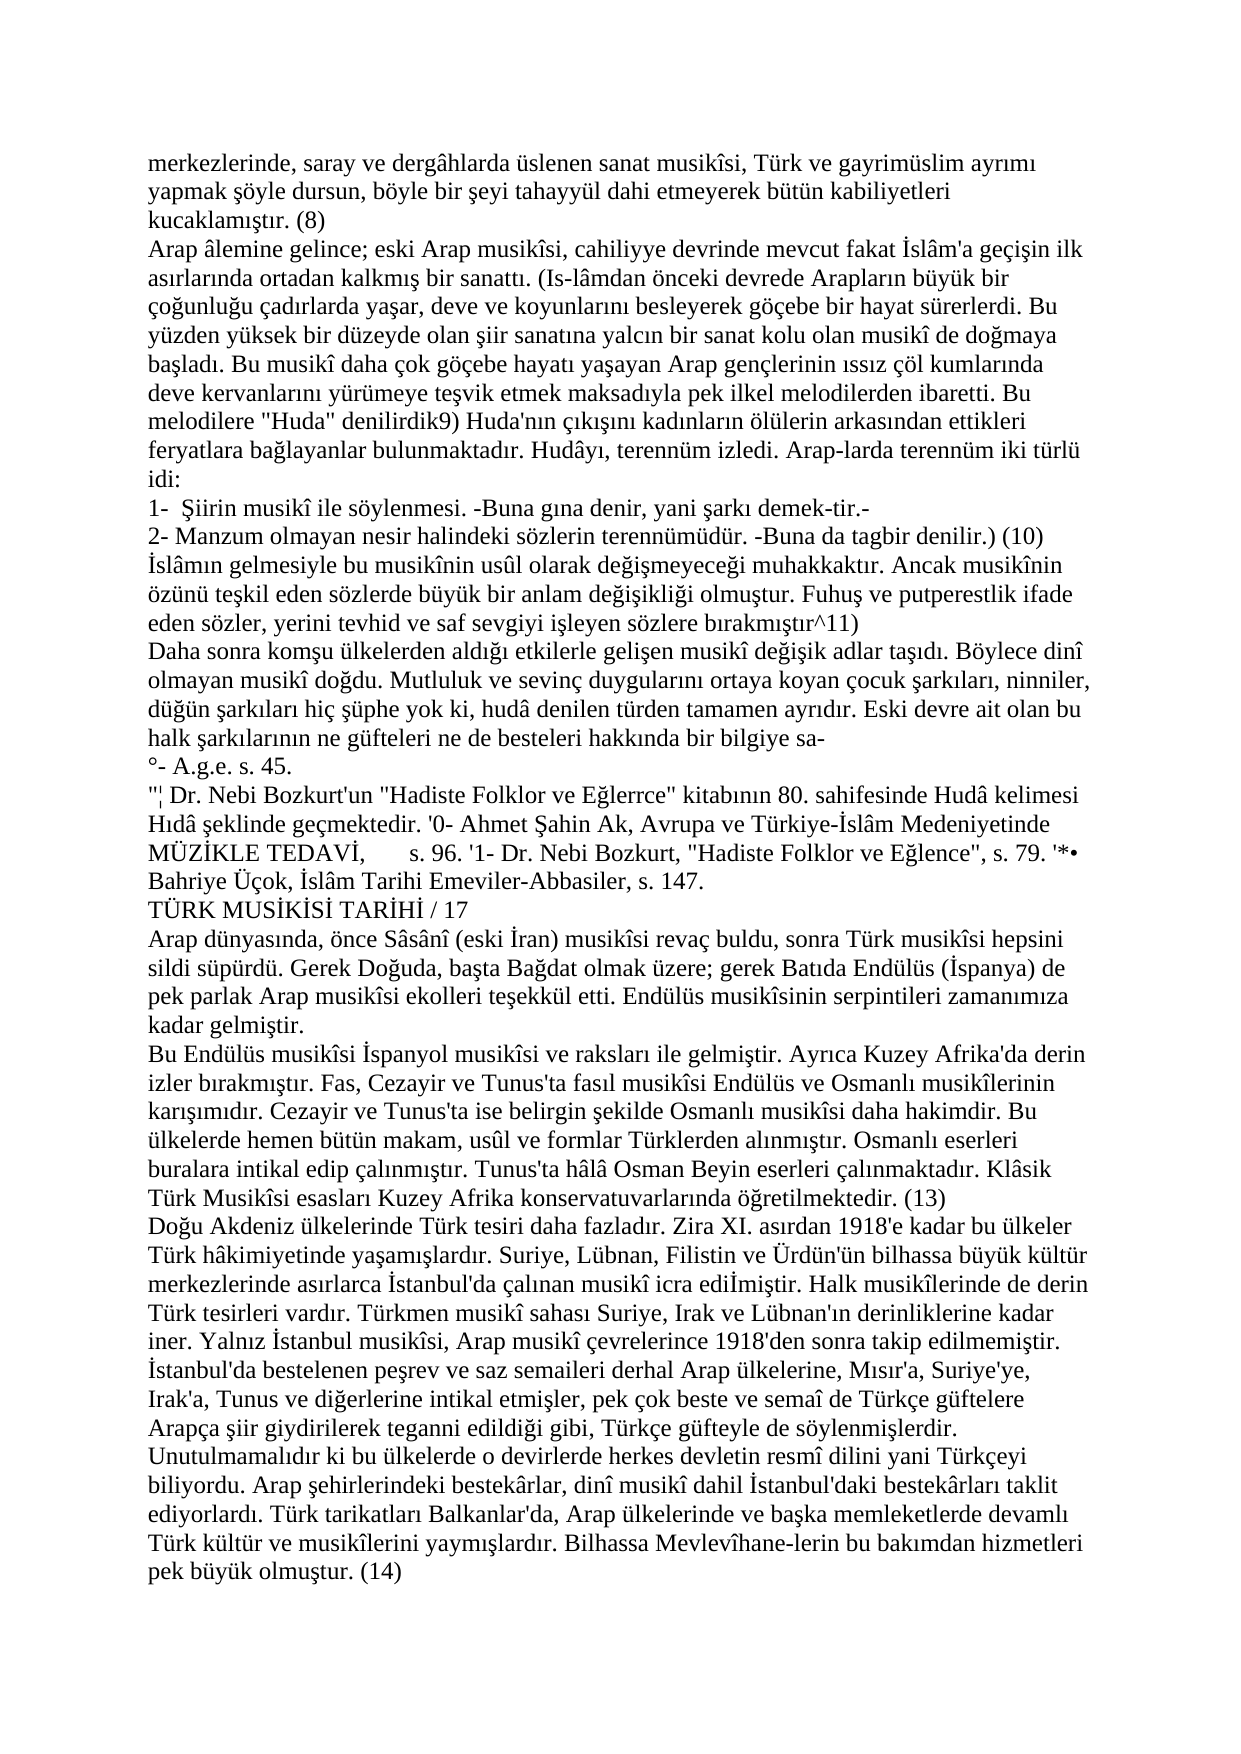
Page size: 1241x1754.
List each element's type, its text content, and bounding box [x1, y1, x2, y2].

text 1- Şiirin musikî ile söylenmesi. -Buna gına denir, yani şarkı demek-tir.- [148, 493, 1093, 521]
text "¦ Dr. Nebi Bozkurt'un "Hadiste Folklor ve Eğlerrce" kitabının 80. sahifesinde Hudâ kelimesi [148, 780, 1093, 809]
text Arap âlemine gelince; eski Arap musikîsi, cahiliyye devrinde mevcut fakat İslâm'a geçişin ilk asırlarında ortadan kalkmış bir sanattı. (Is-lâmdan önceki devrede Arapların büyük bir çoğunluğu çadırlarda yaşar, deve ve koyunlarını besleyerek göçebe bir hayat sürerlerdi. Bu yüzden yüksek bir düzeyde olan şiir sanatına yalcın bir sanat kolu olan musikî de doğmaya başladı. Bu musikî daha çok göçebe hayatı yaşayan Arap gençlerinin ıssız çöl kumlarında deve kervanlarını yürümeye teşvik etmek maksadıyla pek ilkel melodilerden ibaretti. Bu melodilere "Huda" denilirdik9) Huda'nın çıkışını kadınların ölülerin arkasından ettikleri feryatlara bağlayanlar bulunmaktadır. Hudâyı, terennüm izledi. Arap-larda terennüm iki türlü idi: [148, 234, 1093, 493]
text Hıdâ şeklinde geçmektedir. '0- Ahmet Şahin Ak, Avrupa ve Türkiye-İslâm Medeniyetinde MÜZİKLE TEDAVİ, s. 96. '1- Dr. Nebi Bozkurt, "Hadiste Folklor ve Eğlence", s. 79. '*• Bahriye Üçok, İslâm Tarihi Emeviler-Abbasiler, s. 147. [148, 809, 1093, 895]
text Bu Endülüs musikîsi İspanyol musikîsi ve raksları ile gelmiştir. Ayrıca Kuzey Afrika'da derin izler bırakmıştır. Fas, Cezayir ve Tunus'ta fasıl musikîsi Endülüs ve Osmanlı musikîlerinin karışımıdır. Cezayir ve Tunus'ta ise belirgin şekilde Osmanlı musikîsi daha hakimdir. Bu ülkelerde hemen bütün makam, usûl ve formlar Türklerden alınmıştır. Osmanlı eserleri buralara intikal edip çalınmıştır. Tunus'ta hâlâ Osman Beyin eserleri çalınmaktadır. Klâsik Türk Musikîsi esasları Kuzey Afrika konservatuvarlarında öğretilmektedir. (13) [148, 1039, 1093, 1211]
text Daha sonra komşu ülkelerden aldığı etkilerle gelişen musikî değişik adlar taşıdı. Böylece dinî olmayan musikî doğdu. Mutluluk ve sevinç duygularını ortaya koyan çocuk şarkıları, ninniler, düğün şarkıları hiç şüphe yok ki, hudâ denilen türden tamamen ayrıdır. Eski devre ait olan bu halk şarkılarının ne güfteleri ne de besteleri hakkında bir bilgiye sa- [148, 636, 1093, 751]
text TÜRK MUSİKİSİ TARİHİ / 17 [148, 895, 1093, 924]
text °- A.g.e. s. 45. [148, 751, 1093, 780]
text 2- Manzum olmayan nesir halindeki sözlerin terennümüdür. -Buna da tagbir denilir.) (10) [148, 521, 1093, 550]
text Arap dünyasında, önce Sâsânî (eski İran) musikîsi revaç buldu, sonra Türk musikîsi hepsini sildi süpürdü. Gerek Doğuda, başta Bağdat olmak üzere; gerek Batıda Endülüs (İspanya) de pek parlak Arap musikîsi ekolleri teşekkül etti. Endülüs musikîsinin serpintileri zamanımıza kadar gelmiştir. [148, 924, 1093, 1039]
text Doğu Akdeniz ülkelerinde Türk tesiri daha fazladır. Zira XI. asırdan 1918'e kadar bu ülkeler Türk hâkimiyetinde yaşamışlardır. Suriye, Lübnan, Filistin ve Ürdün'ün bilhassa büyük kültür merkezlerinde asırlarca İstanbul'da çalınan musikî icra ediİmiştir. Halk musikîlerinde de derin Türk tesirleri vardır. Türkmen musikî sahası Suriye, Irak ve Lübnan'ın derinliklerine kadar iner. Yalnız İstanbul musikîsi, Arap musikî çevrelerince 1918'den sonra takip edilmemiştir. İstanbul'da bestelenen peşrev ve saz semaileri derhal Arap ülkelerine, Mısır'a, Suriye'ye, Irak'a, Tunus ve diğerlerine intikal etmişler, pek çok beste ve semaî de Türkçe güftelere Arapça şiir giydirilerek teganni edildiği gibi, Türkçe güfteyle de söylenmişlerdir. Unutulmamalıdır ki bu ülkelerde o devirlerde herkes devletin resmî dilini yani Türkçeyi biliyordu. Arap şehirlerindeki bestekârlar, dinî musikî dahil İstanbul'daki bestekârları taklit ediyorlardı. Türk tarikatları Balkanlar'da, Arap ülkelerinde ve başka memleketlerde devamlı Türk kültür ve musikîlerini yaymışlardır. Bilhassa Mevlevîhane-lerin bu bakımdan hizmetleri pek büyük olmuştur. (14) [148, 1211, 1093, 1585]
text İslâmın gelmesiyle bu musikînin usûl olarak değişmeyeceği muhakkaktır. Ancak musikînin özünü teşkil eden sözlerde büyük bir anlam değişikliği olmuştur. Fuhuş ve putperestlik ifade eden sözler, yerini tevhid ve saf sevgiyi işleyen sözlere bırakmıştır^11) [148, 550, 1093, 636]
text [148, 148, 1093, 234]
